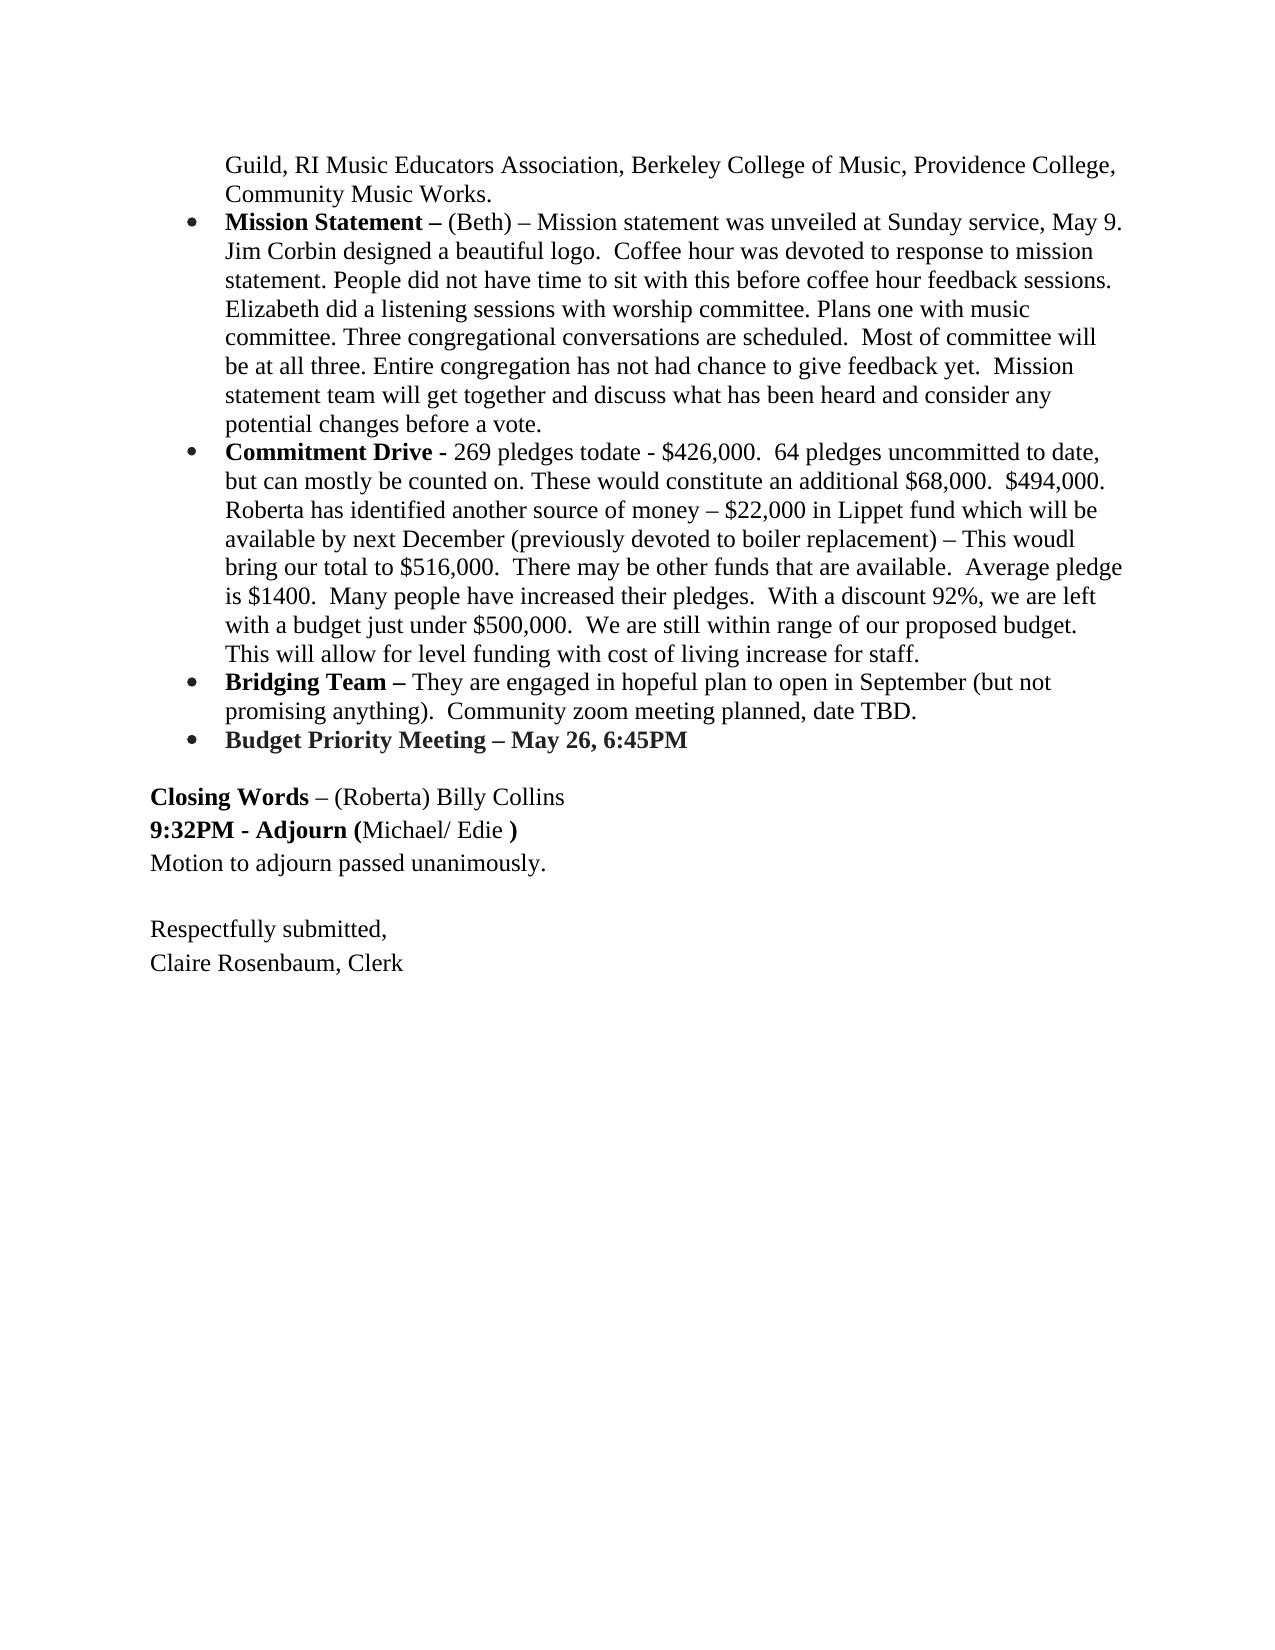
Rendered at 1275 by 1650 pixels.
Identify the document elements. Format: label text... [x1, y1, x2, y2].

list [187, 150, 1125, 207]
list Bridging Team – They are engaged in hopeful plan to open in September (but not promising anything). Community zoom meeting planned, date TBD. [187, 667, 1125, 725]
text Closing Words – (Roberta) Billy Collins [150, 782, 1125, 811]
text Respectfully submitted, [150, 914, 1125, 943]
text Claire Rosenbaum, Clerk [150, 948, 1125, 976]
list Commitment Drive - 269 pledges todate - $426,000. 64 pledges uncommitted to date, but can mostly be counted on. These would constitute an additional $68,000. $494,000. Roberta has identified another source of money – $22,000 in Lippet fund which will be available by next December (previously devoted to boiler replacement) – This woudl bring our total to $516,000. There may be other funds that are available. Average pledge is $1400. Many people have increased their pledges. With a discount 92%, we are left with a budget just under $500,000. We are still within range of our proposed budget. This will allow for level funding with cost of living increase for staff. [187, 437, 1125, 667]
text 9:32PM - Adjourn (Michael/ Edie ) [150, 816, 1125, 844]
text Motion to adjourn passed unanimously. [150, 848, 1125, 877]
list Budget Priority Meeting – May 26, 6:45PM [187, 725, 1125, 754]
list Mission Statement – (Beth) – Mission statement was unveiled at Sunday service, May 9. Jim Corbin designed a beautiful logo. Coffee hour was devoted to response to mission statement. People did not have time to sit with this before coffee hour feedback sessions. Elizabeth did a listening sessions with worship committee. Plans one with music committee. Three congregational conversations are scheduled. Most of committee will be at all three. Entire congregation has not had chance to give feedback yet. Mission statement team will get together and discuss what has been heard and consider any potential changes before a vote. [187, 207, 1125, 437]
